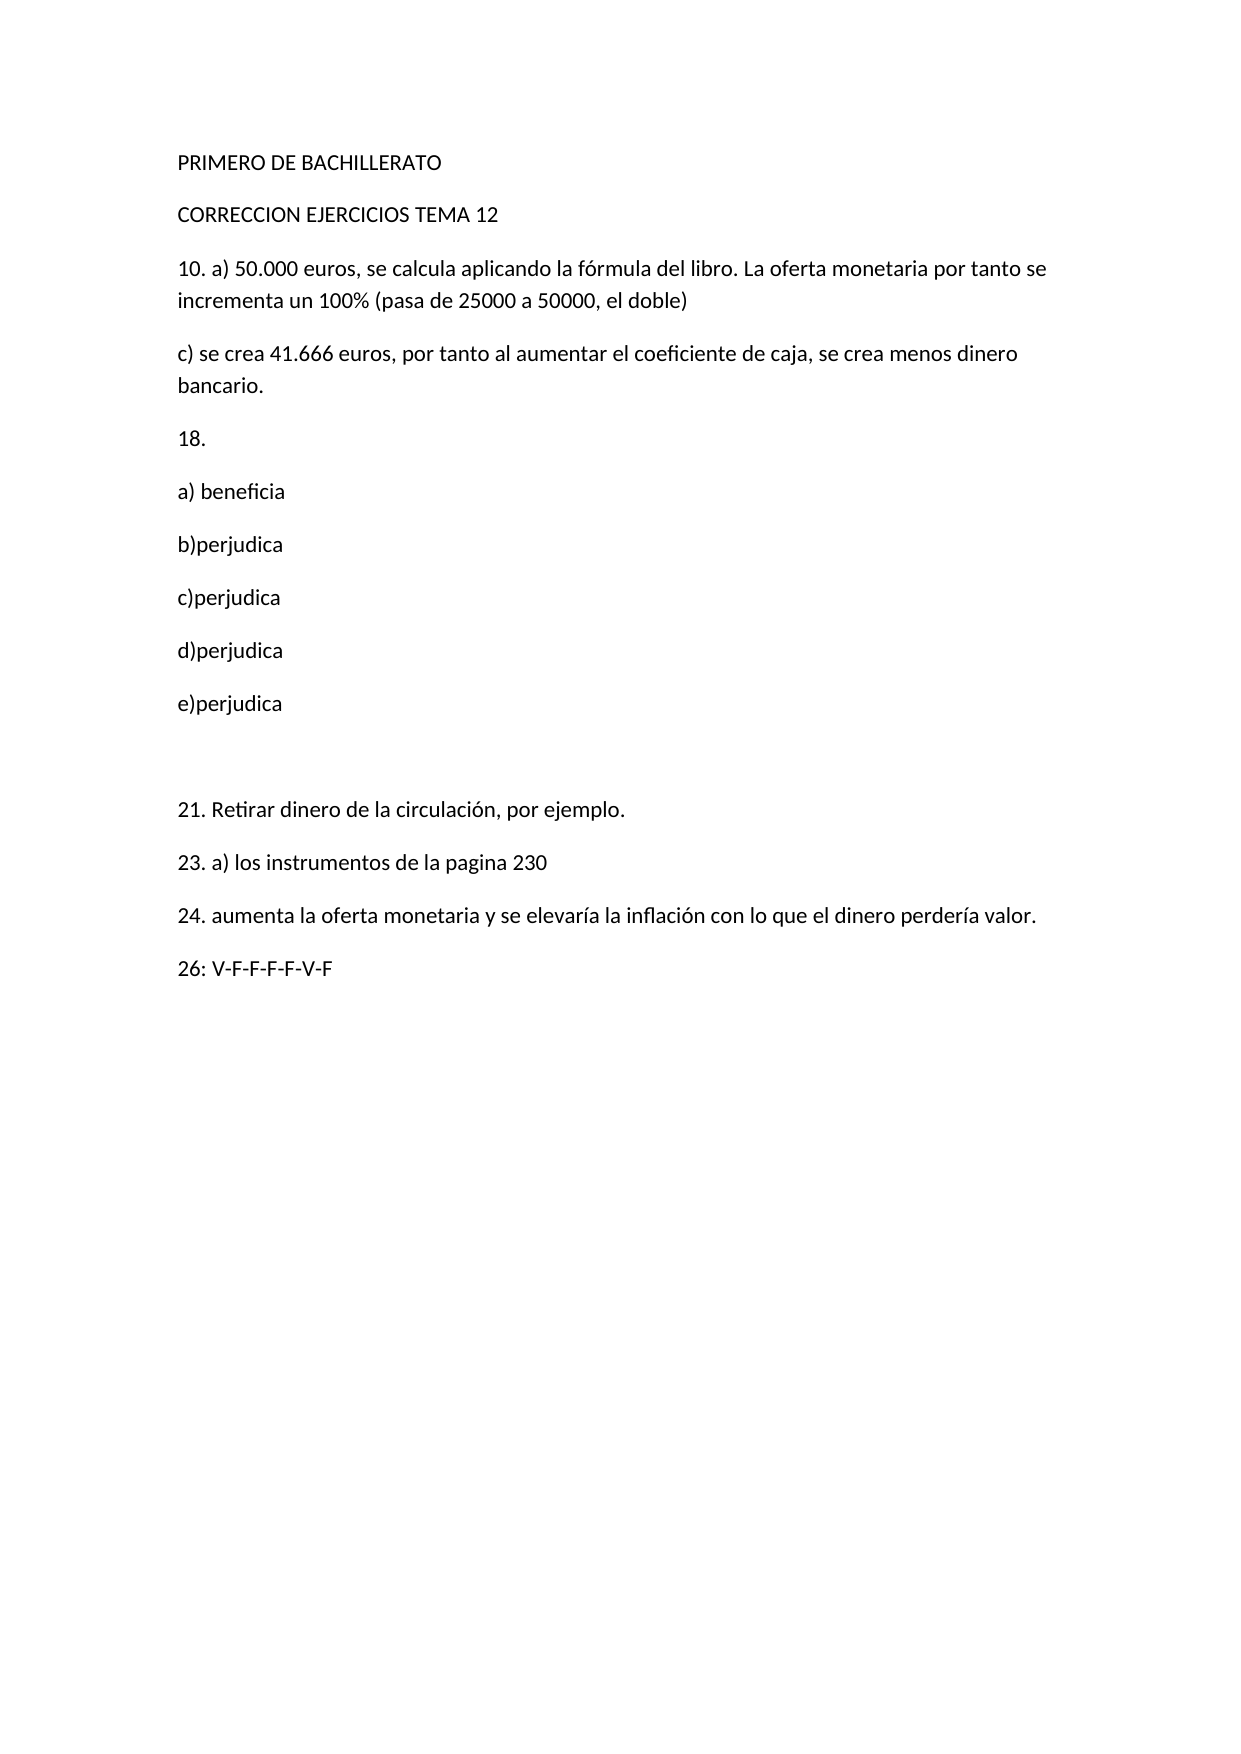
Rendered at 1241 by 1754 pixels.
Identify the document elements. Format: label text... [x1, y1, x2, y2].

text e)perjudica [177, 689, 1063, 717]
text c)perjudica [177, 583, 1063, 611]
text 24. aumenta la oferta monetaria y se elevaría la inflación con lo que el dinero perdería valor. [177, 901, 1063, 929]
text b)perjudica [177, 530, 1063, 558]
text a) beneficia [177, 477, 1063, 505]
text c) se crea 41.666 euros, por tanto al aumentar el coeficiente de caja, se crea menos dinero bancario. [177, 339, 1063, 399]
text CORRECCION EJERCICIOS TEMA 12 [177, 201, 1063, 229]
text d)perjudica [177, 636, 1063, 664]
text 18. [177, 424, 1063, 452]
text 21. Retirar dinero de la circulación, por ejemplo. [177, 795, 1063, 823]
text 26: V-F-F-F-F-V-F [177, 954, 1063, 982]
text 10. a) 50.000 euros, se calcula aplicando la fórmula del libro. La oferta monetaria por tanto se incrementa un 100% (pasa de 25000 a 50000, el doble) [177, 254, 1063, 314]
text 23. a) los instrumentos de la pagina 230 [177, 848, 1063, 876]
text PRIMERO DE BACHILLERATO [177, 148, 1063, 176]
